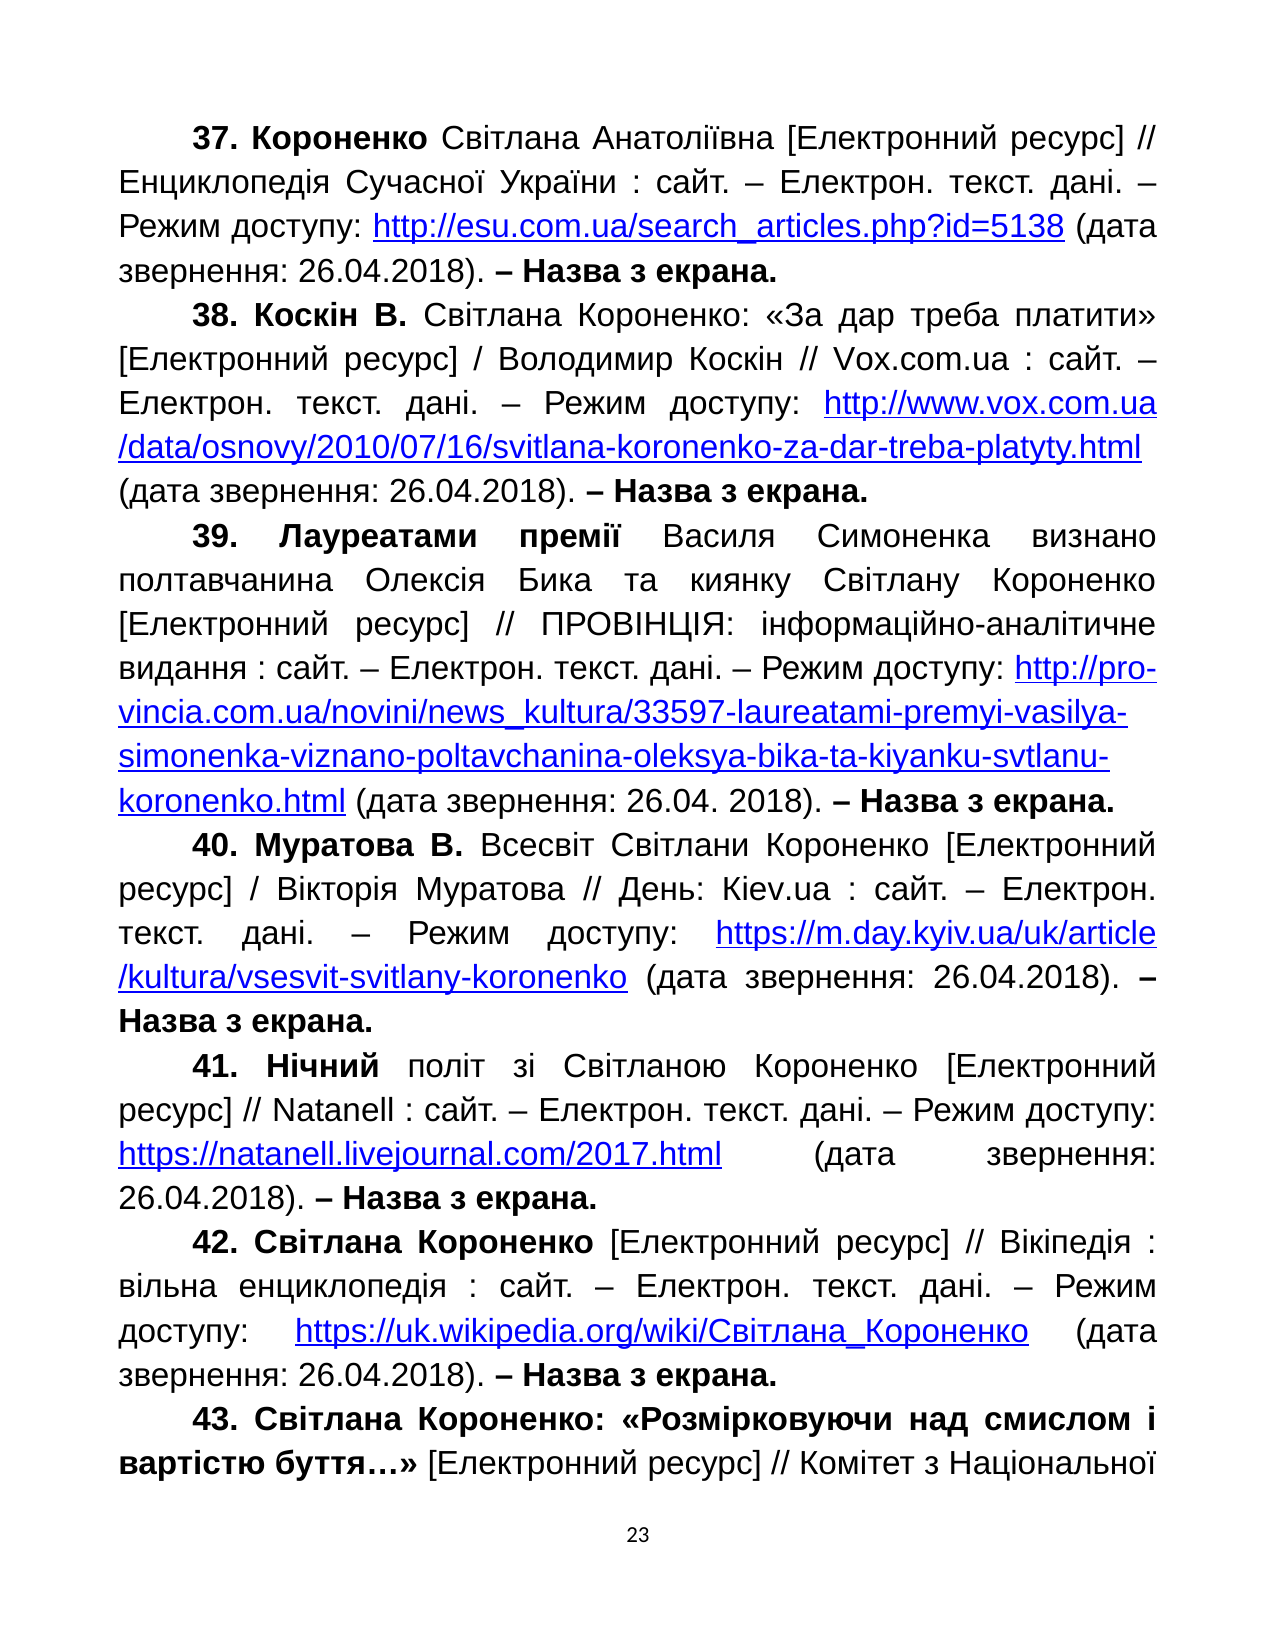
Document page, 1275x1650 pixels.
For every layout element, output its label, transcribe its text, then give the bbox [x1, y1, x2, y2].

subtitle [118, 1399, 1157, 1482]
subtitle 40. Муратова В. Всесвіт Світлани Короненко [Електронний ресурс] / Вікторія Муратова // День: Кiev.ua : сайт. – Електрон. текст. дані. – Режим доступу: https://m.day.kyiv.ua/uk/article /kultura/vsesvit-svitlany-koronenko (дата звернення: 26.04.2018). – Назва з екрана. [118, 825, 1157, 1040]
subtitle 42. Світлана Короненко [Електронний ресурс] // Вікіпедія : вільна енциклопедія : сайт. – Електрон. текст. дані. – Режим доступу: https://uk.wikipedia.org/wiki/Світлана_Короненко (дата звернення: 26.04.2018). – Назва з екрана. [118, 1222, 1157, 1393]
subtitle 37. Короненко Світлана Анатоліївна [Електронний ресурс] // Енциклопедія Сучасної України : сайт. – Електрон. текст. дані. – Режим доступу: http://esu.com.ua/search_articles.php?id=5138 (дата звернення: 26.04.2018). – Назва з екрана. [118, 118, 1157, 289]
subtitle 41. Нічний політ зі Світланою Короненко [Електронний ресурс] // Natanell : сайт. – Електрон. текст. дані. – Режим доступу: https://natanell.livejournal.com/2017.html (дата звернення: 26.04.2018). – Назва з екрана. [118, 1046, 1157, 1217]
subtitle 39. Лауреатами премії Василя Симоненка визнано полтавчанина Олексія Бика та киянку Світлану Короненко [Електронний ресурс] // ПРОВІНЦІЯ: інформаційно-аналітичне видання : сайт. – Електрон. текст. дані. – Режим доступу: http://pro-vincia.com.ua/novini/news_kultura/33597-laureatami-premyi-vasilya-simonenka-viznano-poltavchanina-oleksya-bika-ta-kiyanku-svtlanu-koronenko.html (дата звернення: 26.04. 2018). – Назва з екрана. [118, 516, 1157, 819]
subtitle 38. Коскін В. Світлана Короненко: «За дар треба платити» [Електронний ресурс] / Володимир Коскін // Vox.com.ua : сайт. – Електрон. текст. дані. – Режим доступу: http://www.vox.com.ua /data/osnovy/2010/07/16/svitlana-koronenko-za-dar-treba-platyty.html (дата звернення: 26.04.2018). – Назва з екрана. [118, 295, 1157, 510]
